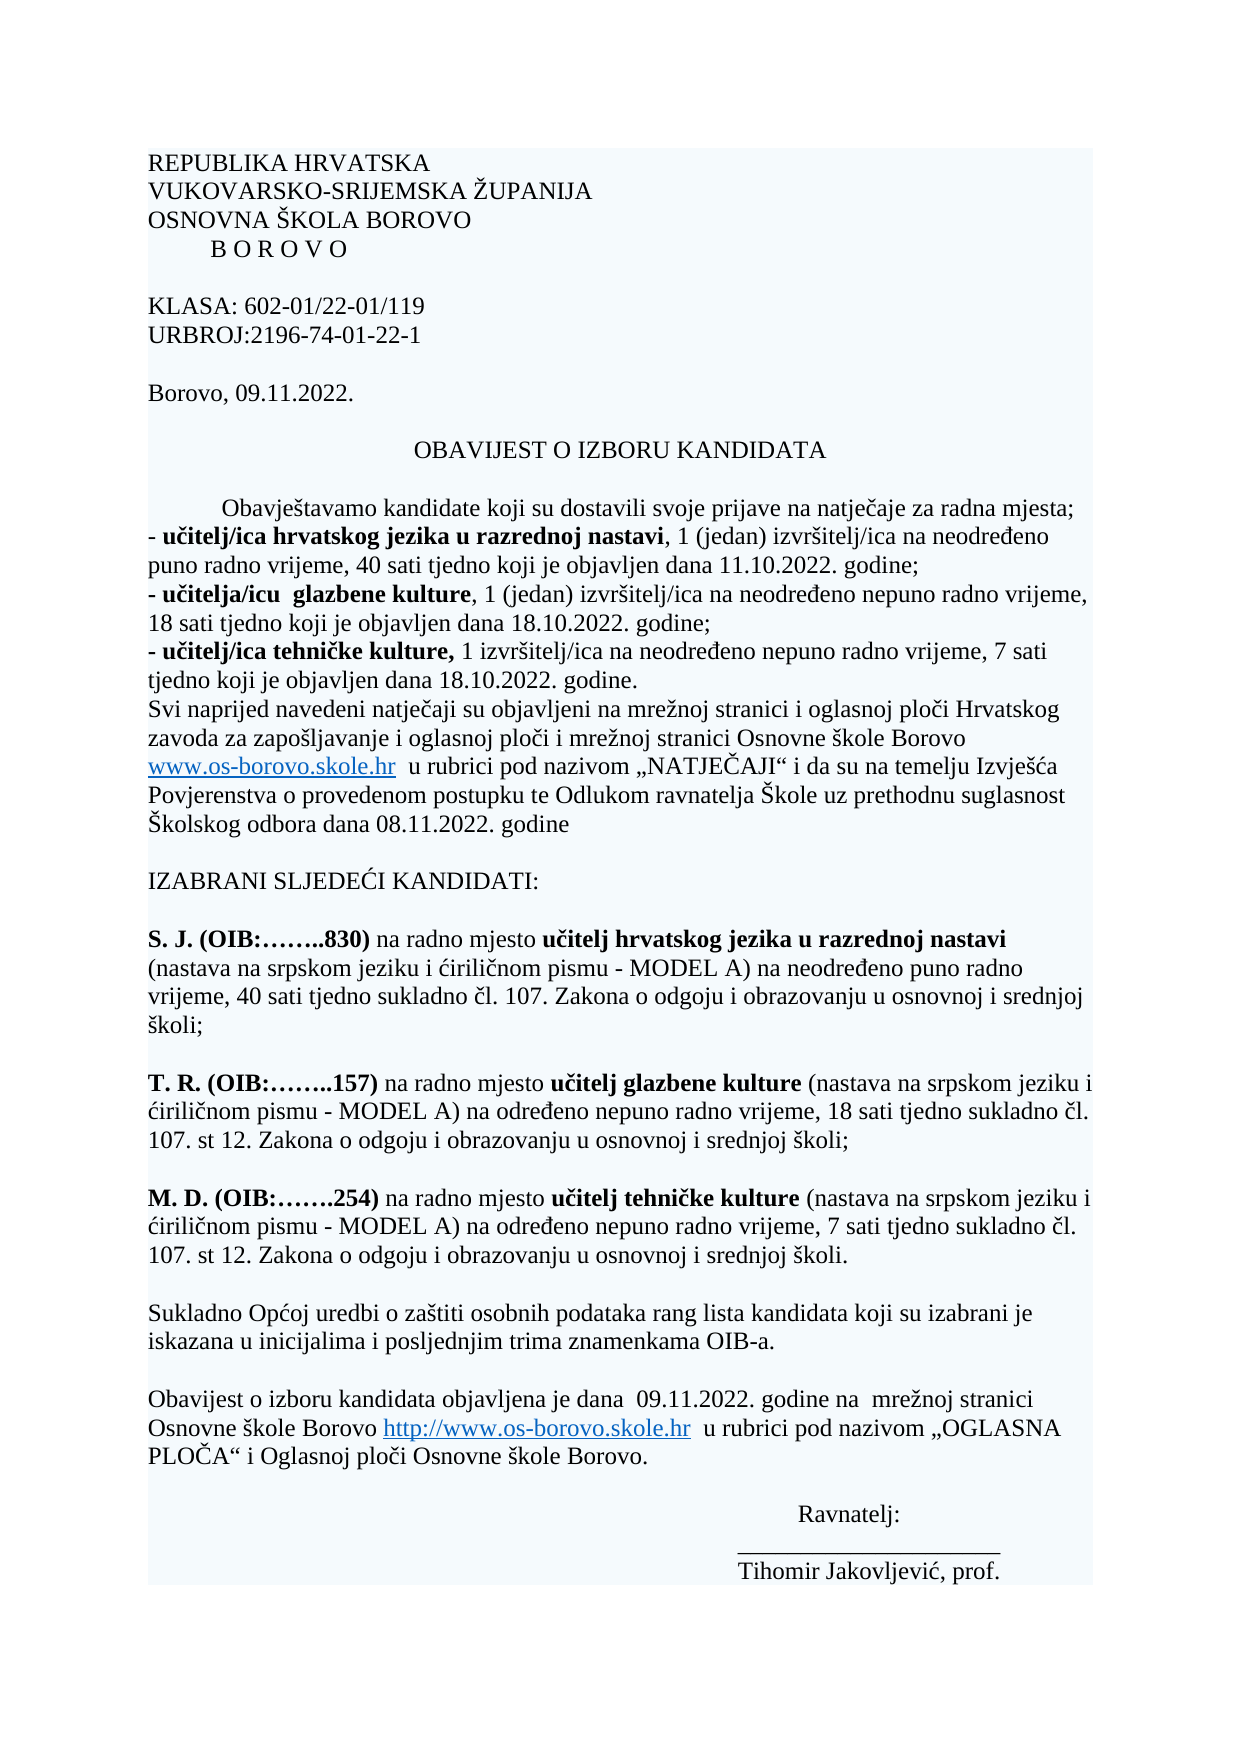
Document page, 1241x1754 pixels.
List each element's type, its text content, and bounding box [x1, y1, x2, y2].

text OSNOVNA ŠKOLA BOROVO [148, 205, 1093, 234]
text OBAVIJEST O IZBORU KANDIDATA [148, 435, 1093, 464]
text VUKOVARSKO-SRIJEMSKA ŽUPANIJA [148, 176, 1093, 205]
text URBROJ:2196-74-01-22-1 [148, 320, 1093, 349]
text - učitelj/ica hrvatskog jezika u razrednoj nastavi, 1 (jedan) izvršitelj/ica na neodređeno puno radno vrijeme, 40 sati tjedno koji je objavljen dana 11.10.2022. godine; [148, 521, 1093, 579]
text Obavijest o izboru kandidata objavljena je dana 09.11.2022. godine na mrežnoj stranici Osnovne škole Borovo http://www.os-borovo.skole.hr u rubrici pod nazivom „OGLASNA PLOČA“ i Oglasnoj ploči Osnovne škole Borovo. [148, 1384, 1093, 1470]
text Borovo, 09.11.2022. [148, 378, 1093, 406]
text IZABRANI SLJEDEĆI KANDIDATI: [148, 866, 1093, 895]
text - učitelja/icu glazbene kulture, 1 (jedan) izvršitelj/ica na neodređeno nepuno radno vrijeme, 18 sati tjedno koji je objavljen dana 18.10.2022. godine; [148, 579, 1093, 636]
text Sukladno Općoj uredbi o zaštiti osobnih podataka rang lista kandidata koji su izabrani je iskazana u inicijalima i posljednjim trima znamenkama OIB-a. [148, 1298, 1093, 1355]
text REPUBLIKA HRVATSKA [148, 148, 1093, 176]
text Ravnatelj: [148, 1499, 1093, 1528]
text - učitelj/ica tehničke kulture, 1 izvršitelj/ica na neodređeno nepuno radno vrijeme, 7 sati tjedno koji je objavljen dana 18.10.2022. godine. [148, 636, 1093, 694]
text M. D. (OIB:…….254) na radno mjesto učitelj tehničke kulture (nastava na srpskom jeziku i ćiriličnom pismu - MODEL A) na određeno nepuno radno vrijeme, 7 sati tjedno sukladno čl. 107. st 12. Zakona o odgoju i obrazovanju u osnovnoj i srednjoj školi. [148, 1183, 1093, 1269]
text KLASA: 602-01/22-01/119 [148, 291, 1093, 320]
text Obavještavamo kandidate koji su dostavili svoje prijave na natječaje za radna mjesta; [148, 493, 1093, 521]
text Svi naprijed navedeni natječaji su objavljeni na mrežnoj stranici i oglasnoj ploči Hrvatskog zavoda za zapošljavanje i oglasnoj ploči i mrežnoj stranici Osnovne škole Borovo www.os-borovo.skole.hr u rubrici pod nazivom „NATJEČAJI“ i da su na temelju Izvješća Povjerenstva o provedenom postupku te Odlukom ravnatelja Škole uz prethodnu suglasnost Školskog odbora dana 08.11.2022. godine [148, 694, 1093, 838]
text S. J. (OIB:……..830) na radno mjesto učitelj hrvatskog jezika u razrednoj nastavi (nastava na srpskom jeziku i ćiriličnom pismu - MODEL A) na neodređeno puno radno vrijeme, 40 sati tjedno sukladno čl. 107. Zakona o odgoju i obrazovanju u osnovnoj i srednjoj školi; [148, 924, 1093, 1039]
text B O R O V O [148, 234, 1093, 263]
text _____________________ [148, 1528, 1093, 1556]
text T. R. (OIB:……..157) na radno mjesto učitelj glazbene kulture (nastava na srpskom jeziku i ćiriličnom pismu - MODEL A) na određeno nepuno radno vrijeme, 18 sati tjedno sukladno čl. 107. st 12. Zakona o odgoju i obrazovanju u osnovnoj i srednjoj školi; [148, 1068, 1093, 1154]
text Tihomir Jakovljević, prof. [148, 1556, 1093, 1585]
